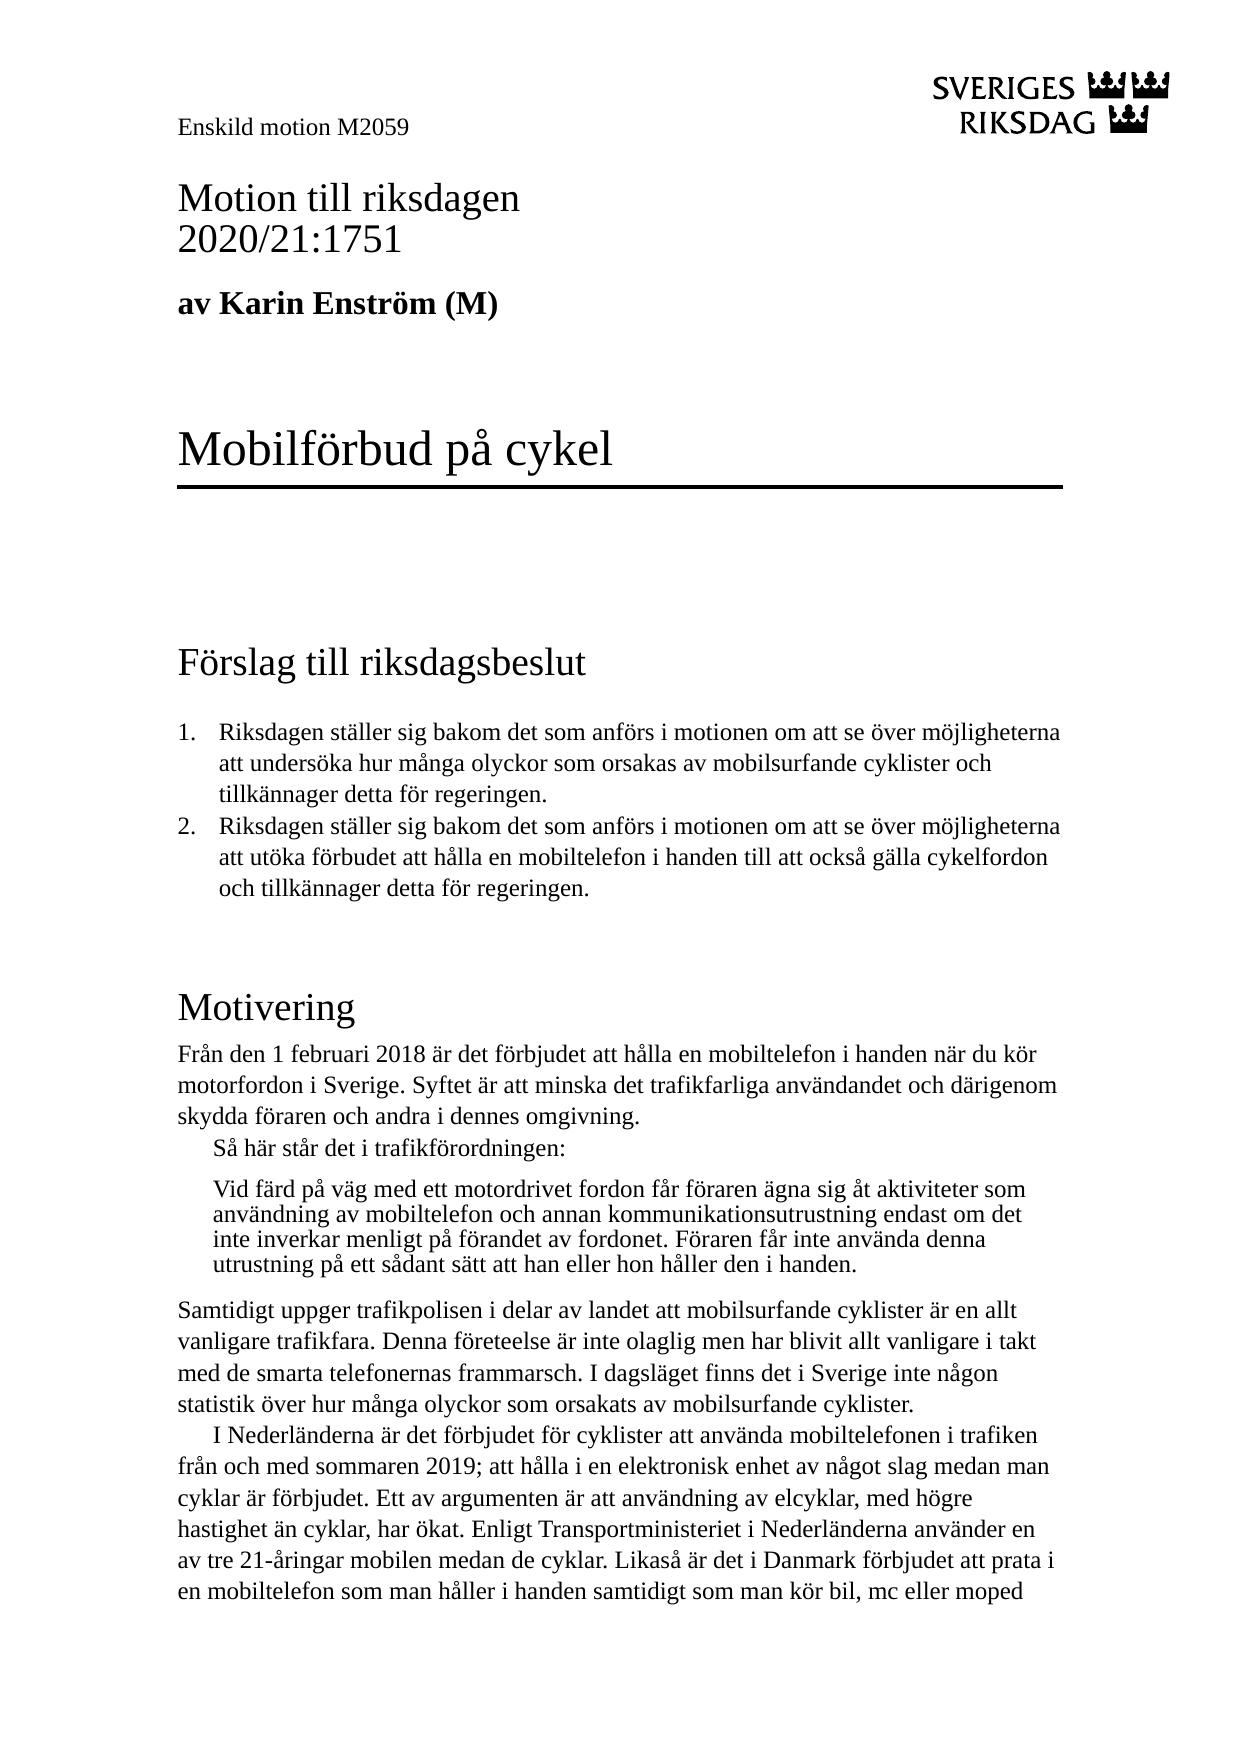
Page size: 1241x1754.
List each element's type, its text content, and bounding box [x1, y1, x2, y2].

text Samtidigt uppger trafikpolisen i delar av landet att mobilsurfande cyklister är en allt vanligare trafikfara. Denna företeelse är inte olaglig men har blivit allt vanligare i takt med de smarta telefonernas frammarsch. I dagsläget finns det i Sverige inte någon statistik över hur många olyckor som orsakats av mobilsurfande cyklister. [177, 1293, 1063, 1418]
text Så här står det i trafikförordningen: [177, 1130, 1063, 1161]
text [177, 1418, 1063, 1605]
text Från den 1 februari 2018 är det förbjudet att hålla en mobiltelefon i handen när du kör motorfordon i Sverige. Syftet är att minska det trafikfarliga användandet och därigenom skydda föraren och andra i dennes omgivning. [177, 1036, 1063, 1130]
text Vid färd på väg med ett motordrivet fordon får föraren ägna sig åt aktiviteter som användning av mobiltelefon och annan kommunikationsutrustning endast om det inte inverkar menligt på förandet av fordonet. Föraren får inte använda denna utrustning på ett sådant sätt att han eller hon håller den i handen. [213, 1177, 1063, 1277]
